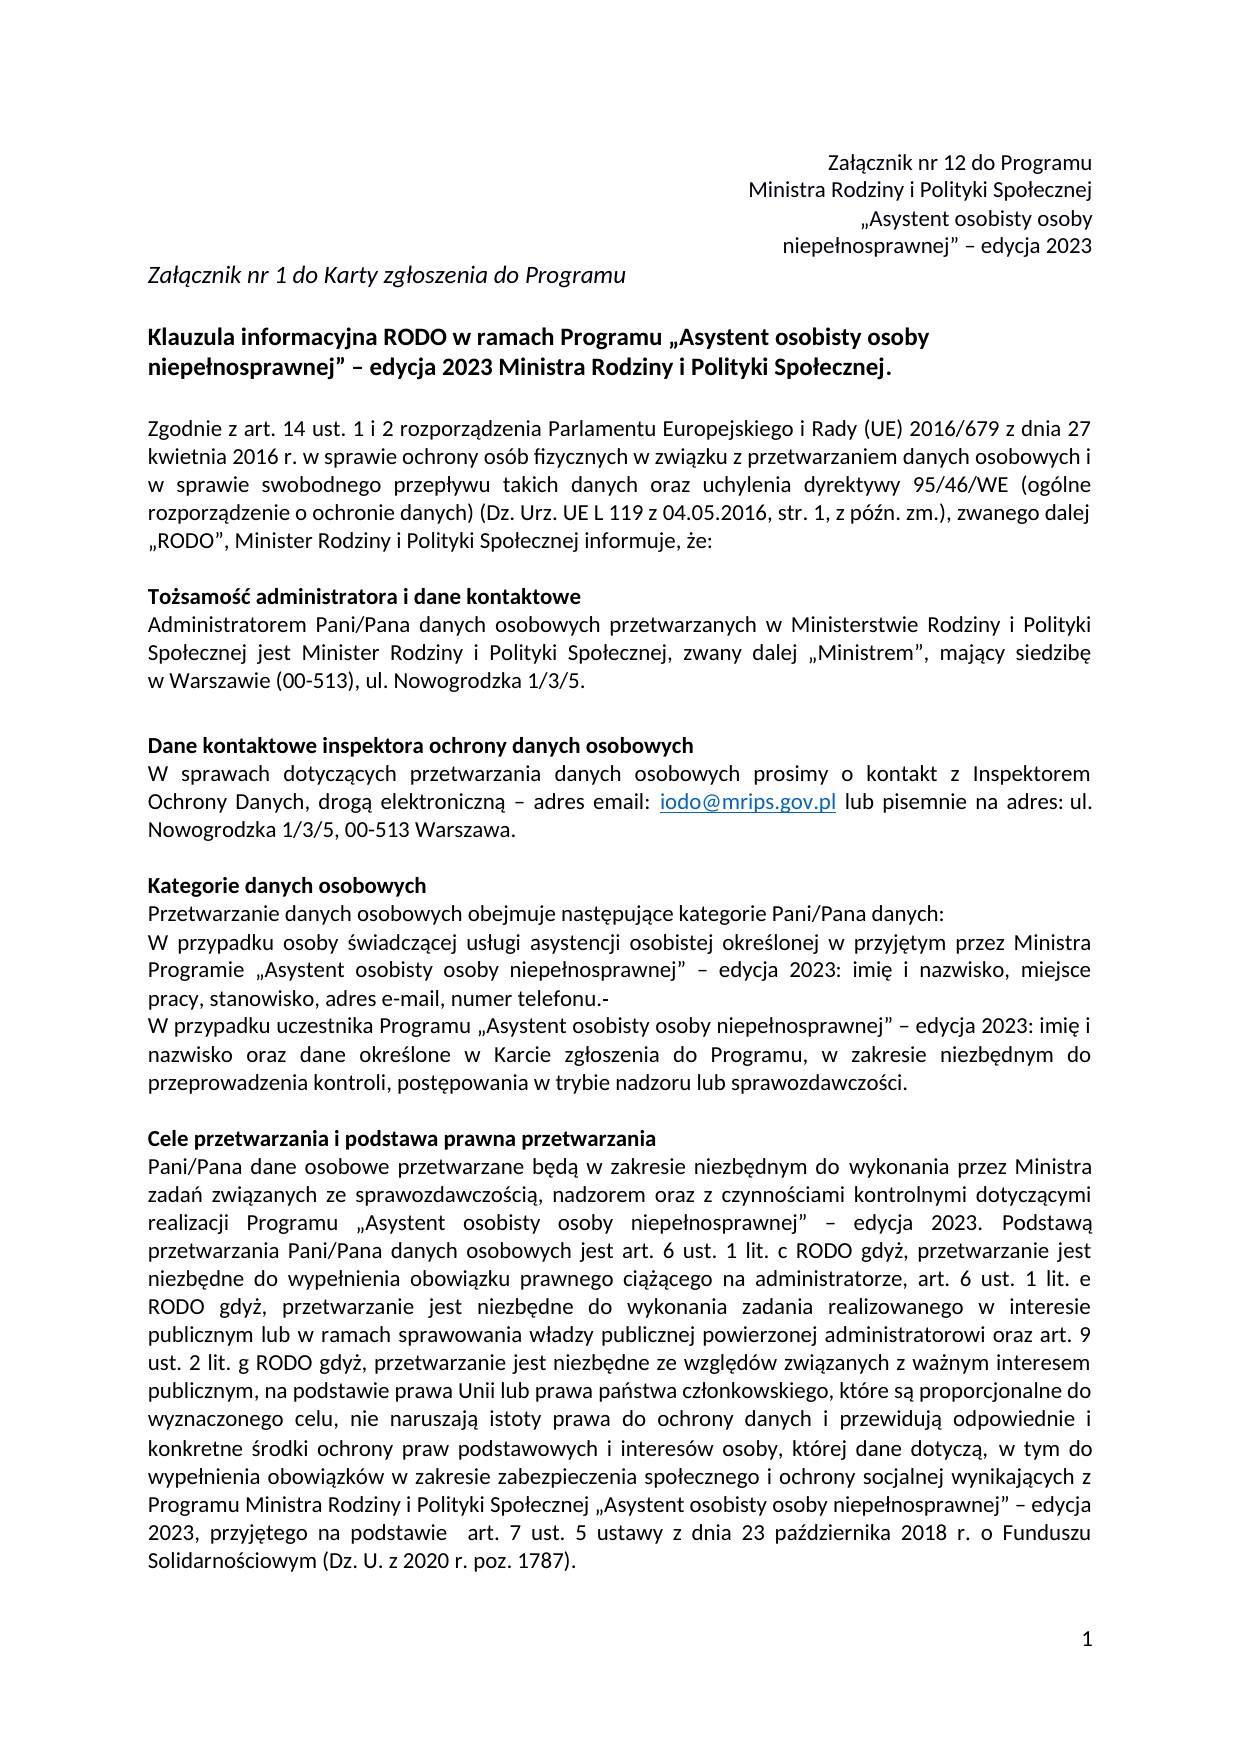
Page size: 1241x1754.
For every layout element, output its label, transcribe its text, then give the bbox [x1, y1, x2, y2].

text Kategorie danych osobowych [148, 872, 1093, 899]
text Cele przetwarzania i podstawa prawna przetwarzania [148, 1124, 1093, 1152]
text Klauzula informacyjna RODO w ramach Programu „Asystent osobisty osoby niepełnosprawnej” – edycja 2023 Ministra Rodziny i Polityki Społecznej. [148, 321, 1093, 382]
text Administratorem Pani/Pana danych osobowych przetwarzanych w Ministerstwie Rodziny i Polityki Społecznej jest Minister Rodziny i Polityki Społecznej, zwany dalej „Ministrem”, mający siedzibę w Warszawie (00-513), ul. Nowogrodzka 1/3/5. [148, 610, 1093, 694]
text Tożsamość administratora i dane kontaktowe [148, 582, 1093, 610]
text W przypadku osoby świadczącej usługi asystencji osobistej określonej w przyjętym przez Ministra Programie „Asystent osobisty osoby niepełnosprawnej” – edycja 2023: imię i nazwisko, miejsce pracy, stanowisko, adres e-mail, numer telefonu. [148, 928, 1093, 1012]
text Załącznik nr 1 do Karty zgłoszenia do Programu [148, 260, 1093, 290]
text Przetwarzanie danych osobowych obejmuje następujące kategorie Pani/Pana danych: [148, 899, 1093, 928]
text „Asystent osobisty osoby [148, 204, 1093, 232]
text W przypadku uczestnika Programu „Asystent osobisty osoby niepełnosprawnej” – edycja 2023: imię i nazwisko oraz dane określone w Karcie zgłoszenia do Programu, w zakresie niezbędnym do przeprowadzenia kontroli, postępowania w trybie nadzoru lub sprawozdawczości. [148, 1012, 1093, 1096]
text Dane kontaktowe inspektora ochrony danych osobowych [148, 731, 1093, 759]
text Załącznik nr 12 do Programu [148, 148, 1093, 176]
text niepełnosprawnej” – edycja 2023 [148, 232, 1093, 260]
text Ministra Rodziny i Polityki Społecznej [148, 176, 1093, 204]
text Pani/Pana dane osobowe przetwarzane będą w zakresie niezbędnym do wykonania przez Ministra zadań związanych ze sprawozdawczością, nadzorem oraz z czynnościami kontrolnymi dotyczącymi realizacji Programu „Asystent osobisty osoby niepełnosprawnej” – edycja 2023. Podstawą przetwarzania Pani/Pana danych osobowych jest art. 6 ust. 1 lit. c RODO gdyż, przetwarzanie jest niezbędne do wypełnienia obowiązku prawnego ciążącego na administratorze, art. 6 ust. 1 lit. e RODO gdyż, przetwarzanie jest niezbędne do wykonania zadania realizowanego w interesie publicznym lub w ramach sprawowania władzy publicznej powierzonej administratorowi oraz art. 9 ust. 2 lit. g RODO gdyż, przetwarzanie jest niezbędne ze względów związanych z ważnym interesem publicznym, na podstawie prawa Unii lub prawa państwa członkowskiego, które są proporcjonalne do wyznaczonego celu, nie naruszają istoty prawa do ochrony danych i przewidują odpowiednie i konkretne środki ochrony praw podstawowych i interesów osoby, której dane dotyczą, w tym do wypełnienia obowiązków w zakresie zabezpieczenia społecznego i ochrony socjalnej wynikających z Programu Ministra Rodziny i Polityki Społecznej „Asystent osobisty osoby niepełnosprawnej” – edycja 2023, przyjętego na podstawie art. 7 ust. 5 ustawy z dnia 23 października 2018 r. o Funduszu Solidarnościowym (Dz. U. z 2020 r. poz. 1787). [148, 1152, 1093, 1574]
text W sprawach dotyczących przetwarzania danych osobowych prosimy o kontakt z Inspektorem Ochrony Danych, drogą elektroniczną – adres email: iodo@mrips.gov.pl lub pisemnie na adres: ul. Nowogrodzka 1/3/5, 00-513 Warszawa. [148, 759, 1093, 843]
text Zgodnie z art. 14 ust. 1 i 2 rozporządzenia Parlamentu Europejskiego i Rady (UE) 2016/679 z dnia 27 kwietnia 2016 r. w sprawie ochrony osób fizycznych w związku z przetwarzaniem danych osobowych i w sprawie swobodnego przepływu takich danych oraz uchylenia dyrektywy 95/46/WE (ogólne rozporządzenie o ochronie danych) (Dz. Urz. UE L 119 z 04.05.2016, str. 1, z późn. zm.), zwanego dalej „RODO”, Minister Rodziny i Polityki Społecznej informuje, że: [148, 414, 1093, 554]
